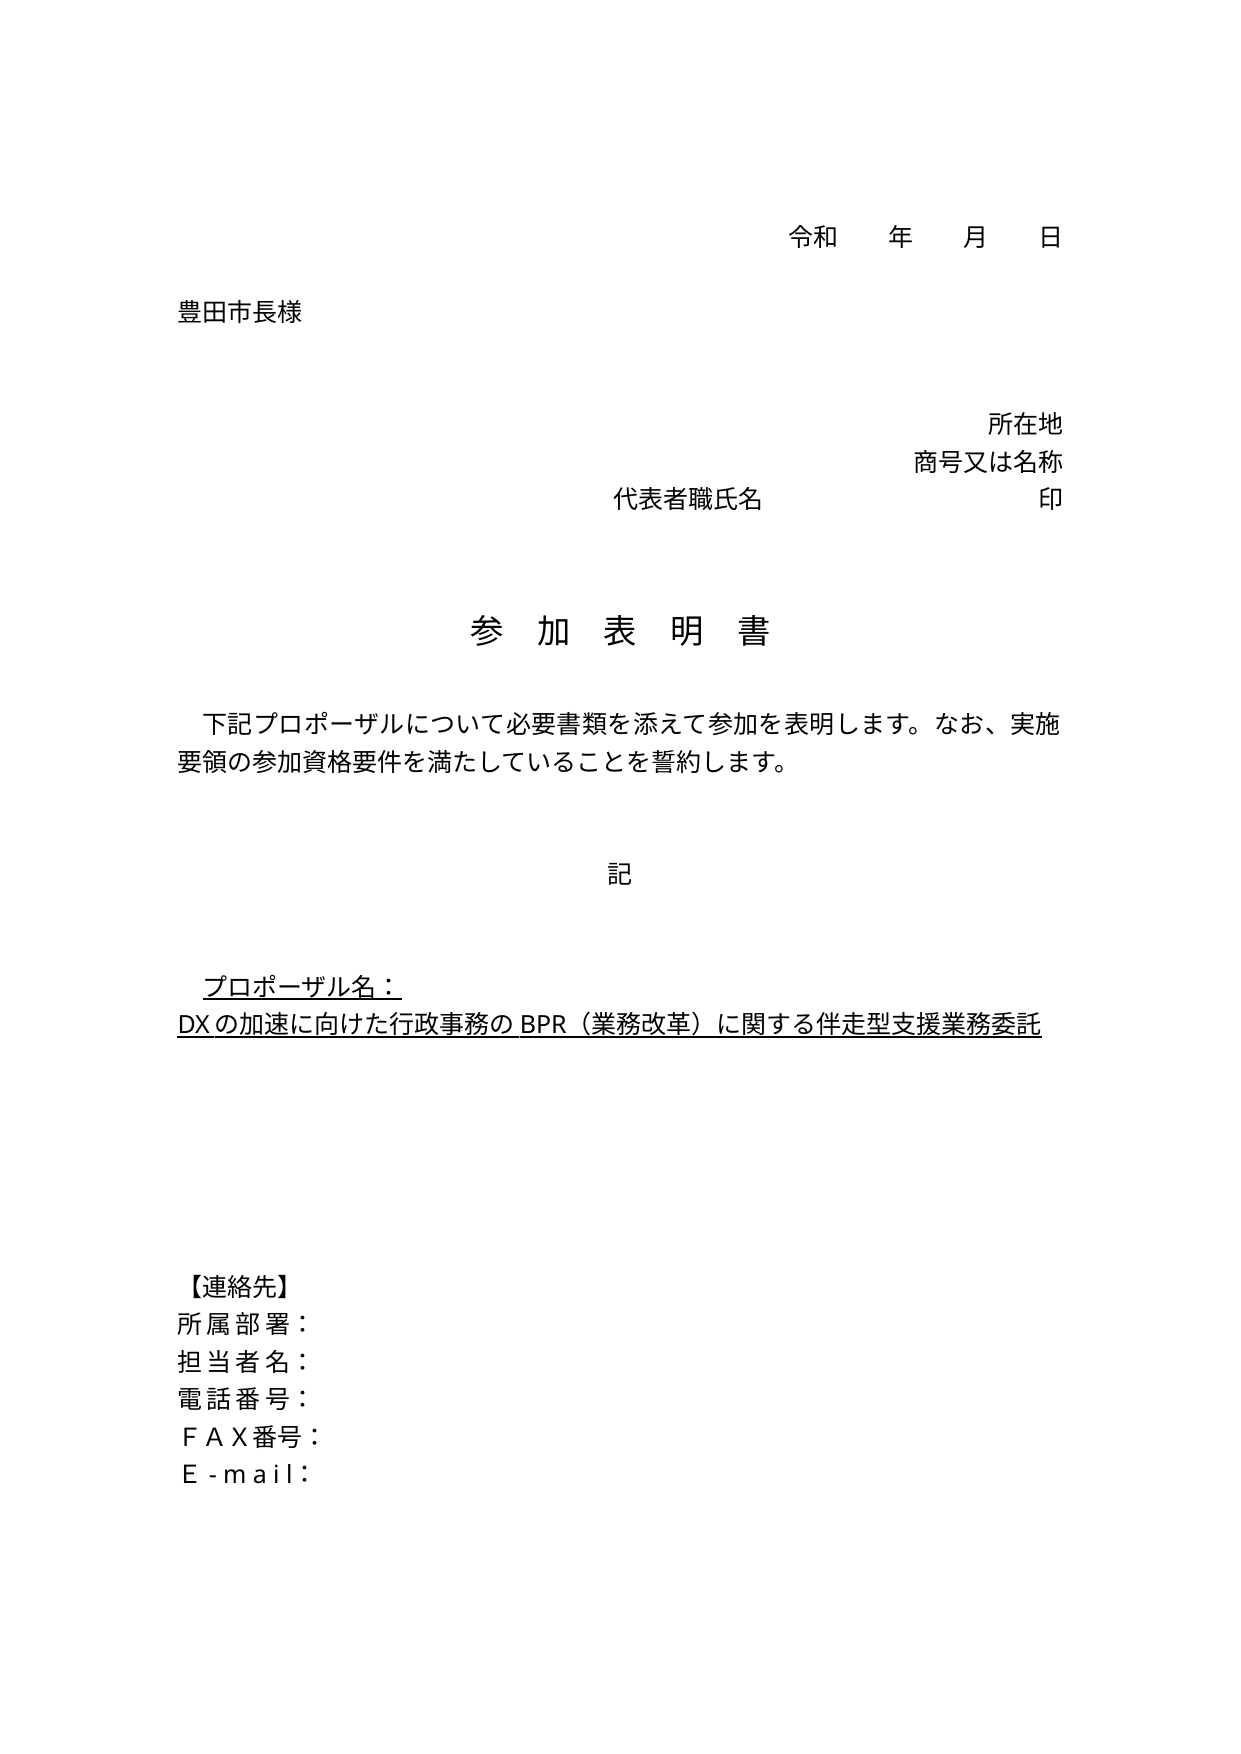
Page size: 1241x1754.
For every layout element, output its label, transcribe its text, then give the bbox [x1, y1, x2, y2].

text プロポーザル名： [177, 967, 1063, 1004]
text 参 加 表 明 書 [177, 592, 1063, 667]
text 所属部署： [177, 1304, 1063, 1342]
text 所在地 [177, 404, 1063, 442]
text 商号又は名称 [177, 442, 1063, 479]
text 担当者名： [177, 1342, 1063, 1379]
text 令和 年 月 日 [177, 217, 1063, 254]
text 【連絡先】 [177, 1267, 1063, 1304]
text DXの加速に向けた行政事務のBPR（業務改革）に関する伴走型支援業務委託 [177, 1004, 1063, 1042]
subtitle 記 [177, 854, 1063, 892]
text Ｅ-mail： [177, 1454, 1063, 1492]
text 電話番号： [177, 1379, 1063, 1417]
text 代表者職氏名 印 [177, 479, 1063, 517]
text 下記プロポーザルについて必要書類を添えて参加を表明します。なお、実施要領の参加資格要件を満たしていることを誓約します。 [177, 704, 1063, 779]
text ＦＡＸ番号： [177, 1417, 1063, 1454]
text 豊田市長様 [177, 292, 1063, 329]
